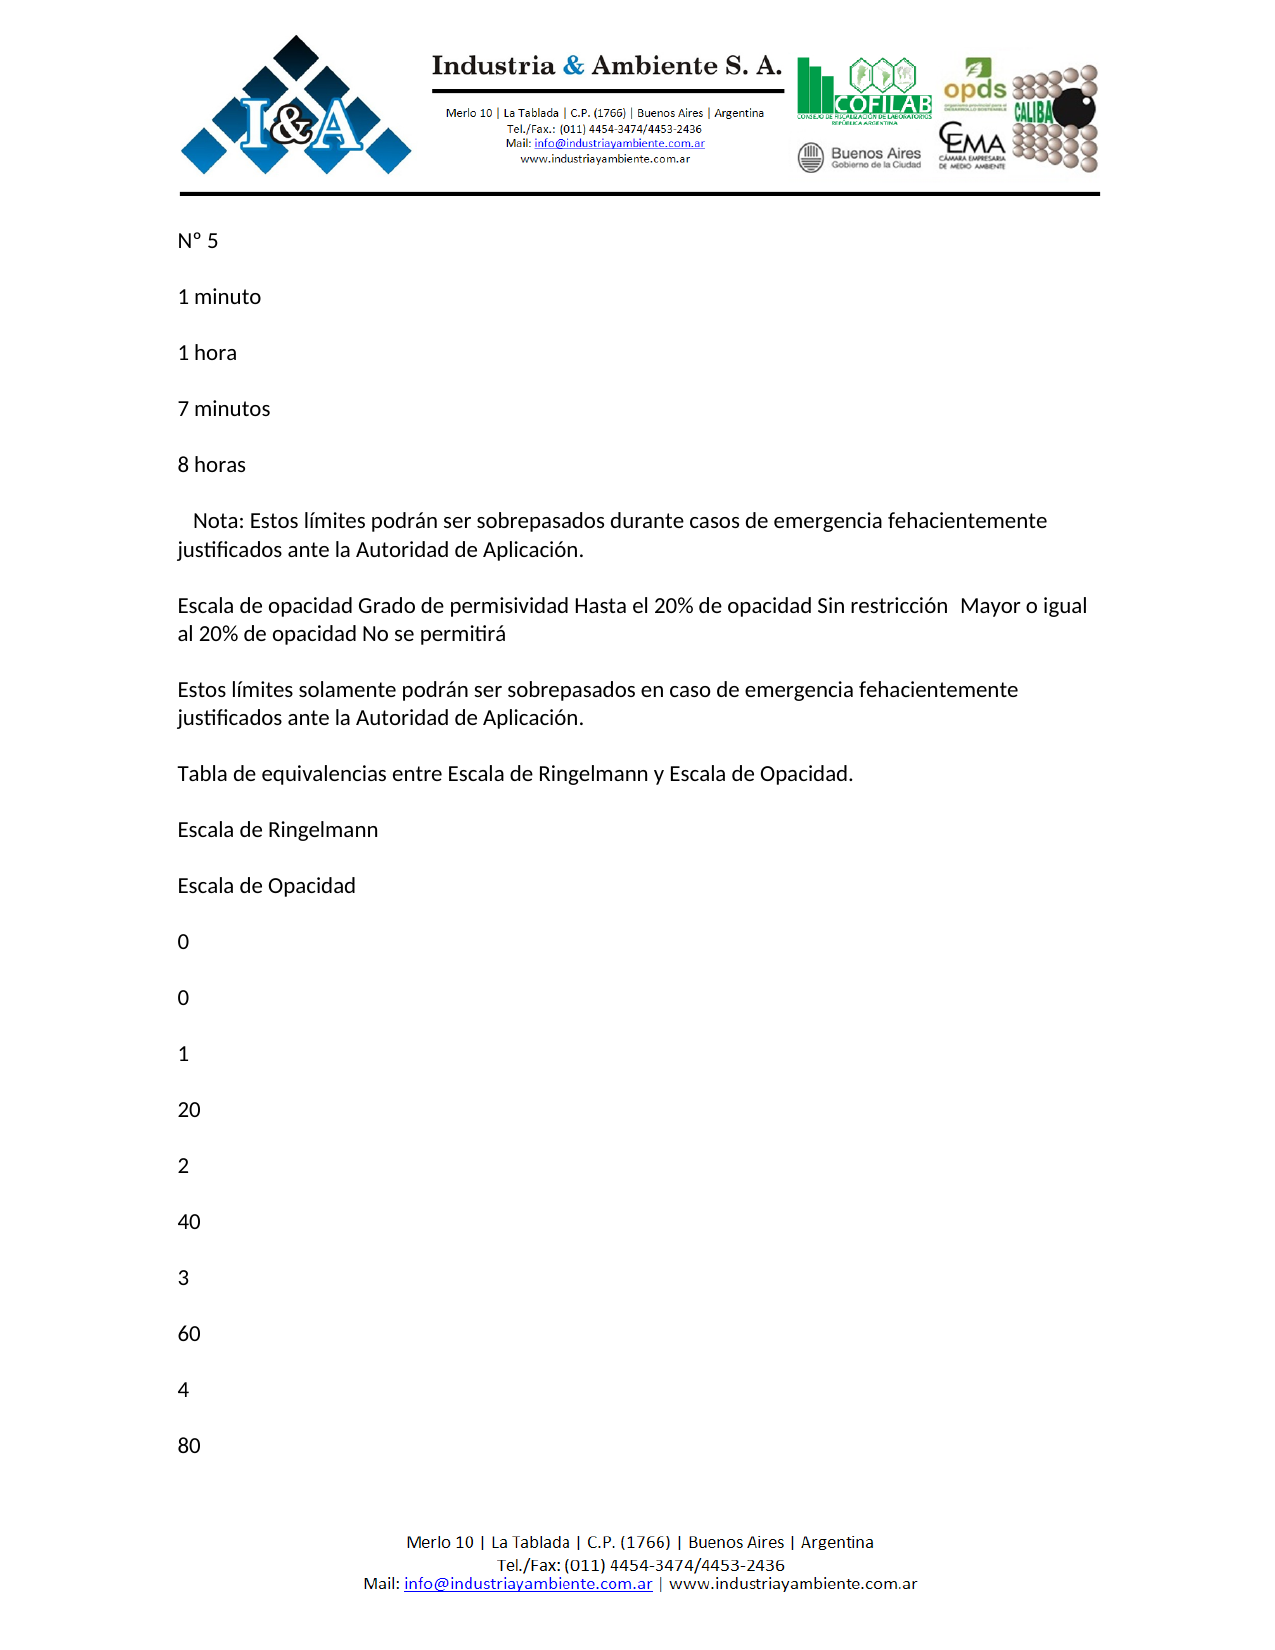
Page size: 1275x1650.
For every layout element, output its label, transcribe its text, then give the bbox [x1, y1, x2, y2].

picture [326, 1512, 947, 1610]
picture [179, 31, 1101, 199]
